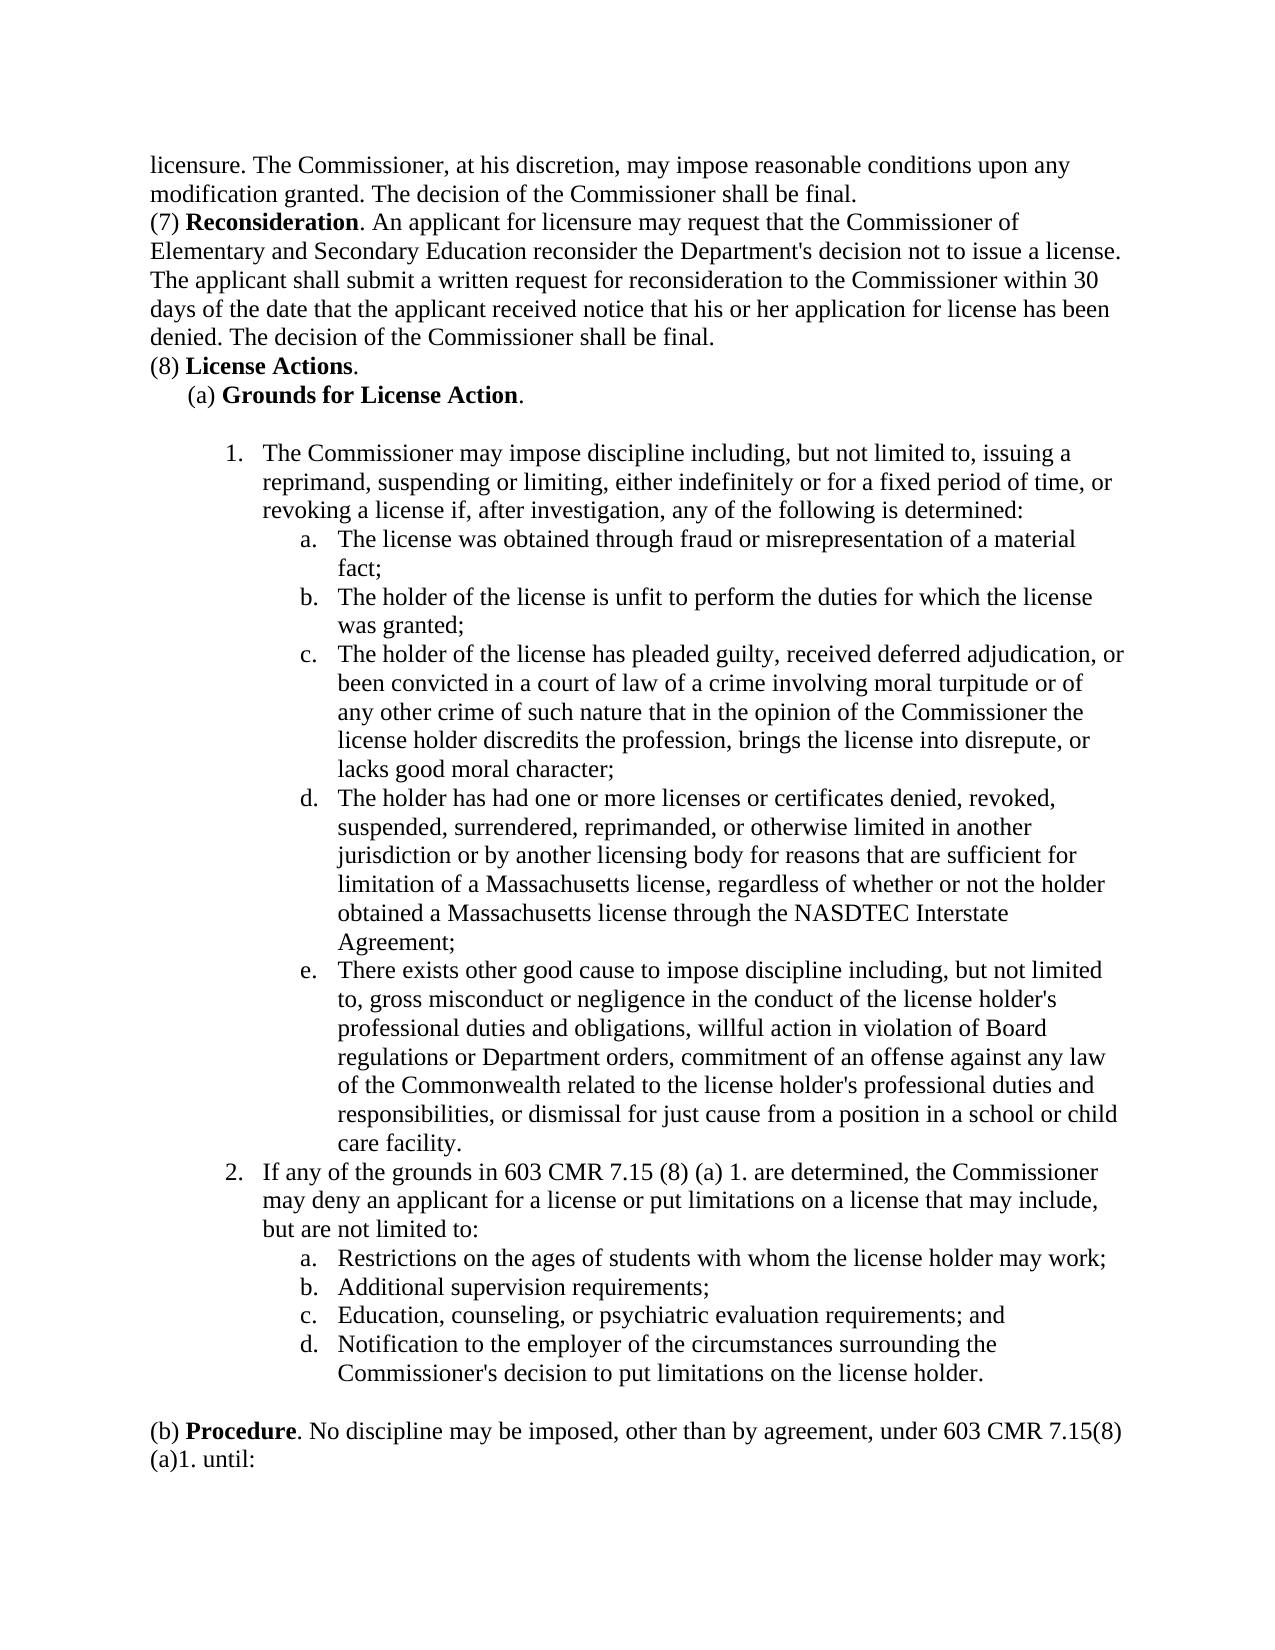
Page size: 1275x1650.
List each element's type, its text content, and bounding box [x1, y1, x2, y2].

list The Commissioner may impose discipline including, but not limited to, issuing a reprimand, suspending or limiting, either indefinitely or for a fixed period of time, or revoking a license if, after investigation, any of the following is determined: [225, 438, 1125, 524]
list The holder has had one or more licenses or certificates denied, revoked, suspended, surrendered, reprimanded, or otherwise limited in another jurisdiction or by another licensing body for reasons that are sufficient for limitation of a Massachusetts license, regardless of whether or not the holder obtained a Massachusetts license through the NASDTEC Interstate Agreement; [300, 783, 1125, 955]
text (b) Procedure. No discipline may be imposed, other than by agreement, under 603 CMR 7.15(8)(a)1. until: [150, 1416, 1125, 1473]
list The holder of the license is unfit to perform the duties for which the license was granted; [300, 582, 1125, 639]
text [150, 150, 1125, 207]
list The license was obtained through fraud or misrepresentation of a material fact; [300, 524, 1125, 582]
text (8) License Actions. [150, 351, 1125, 380]
list The holder of the license has pleaded guilty, received deferred adjudication, or been convicted in a court of law of a crime involving moral turpitude or of any other crime of such nature that in the opinion of the Commissioner the license holder discredits the profession, brings the license into disrepute, or lacks good moral character; [300, 639, 1125, 783]
list There exists other good cause to impose discipline including, but not limited to, gross misconduct or negligence in the conduct of the license holder's professional duties and obligations, willful action in violation of Board regulations or Department orders, commitment of an offense against any law of the Commonwealth related to the license holder's professional duties and responsibilities, or dismissal for just cause from a position in a school or child care facility. [300, 955, 1125, 1157]
list Additional supervision requirements; [300, 1272, 1125, 1300]
list If any of the grounds in 603 CMR 7.15 (8) (a) 1. are determined, the Commissioner may deny an applicant for a license or put limitations on a license that may include, but are not limited to: [225, 1157, 1125, 1243]
list Education, counseling, or psychiatric evaluation requirements; and [300, 1300, 1125, 1329]
list Notification to the employer of the circumstances surrounding the Commissioner's decision to put limitations on the license holder. [300, 1329, 1125, 1387]
list Restrictions on the ages of students with whom the license holder may work; [300, 1243, 1125, 1272]
text (a) Grounds for License Action. [187, 380, 1125, 409]
text (7) Reconsideration. An applicant for licensure may request that the Commissioner of Elementary and Secondary Education reconsider the Department's decision not to issue a license. The applicant shall submit a written request for reconsideration to the Commissioner within 30 days of the date that the applicant received notice that his or her application for license has been denied. The decision of the Commissioner shall be final. [150, 207, 1125, 351]
